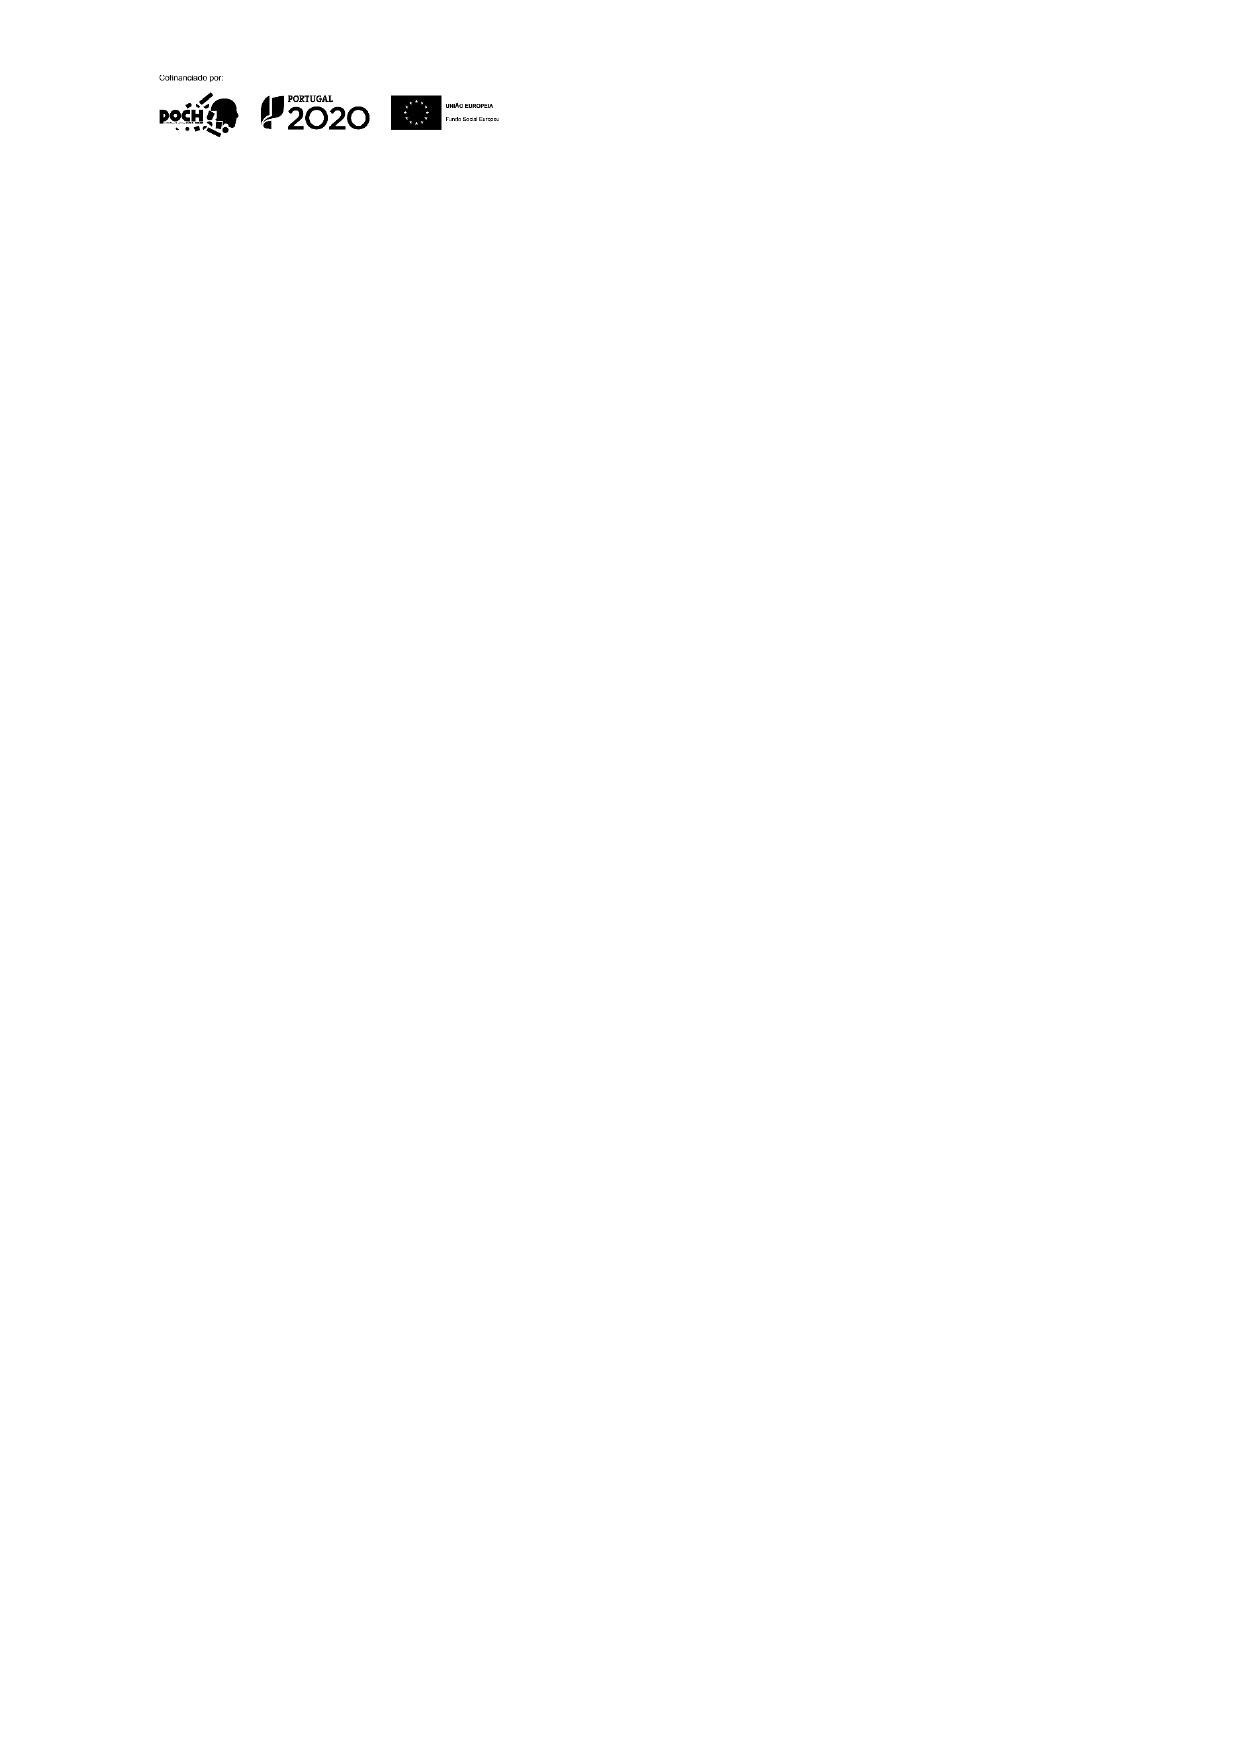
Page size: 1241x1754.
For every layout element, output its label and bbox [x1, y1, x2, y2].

picture [159, 75, 499, 137]
